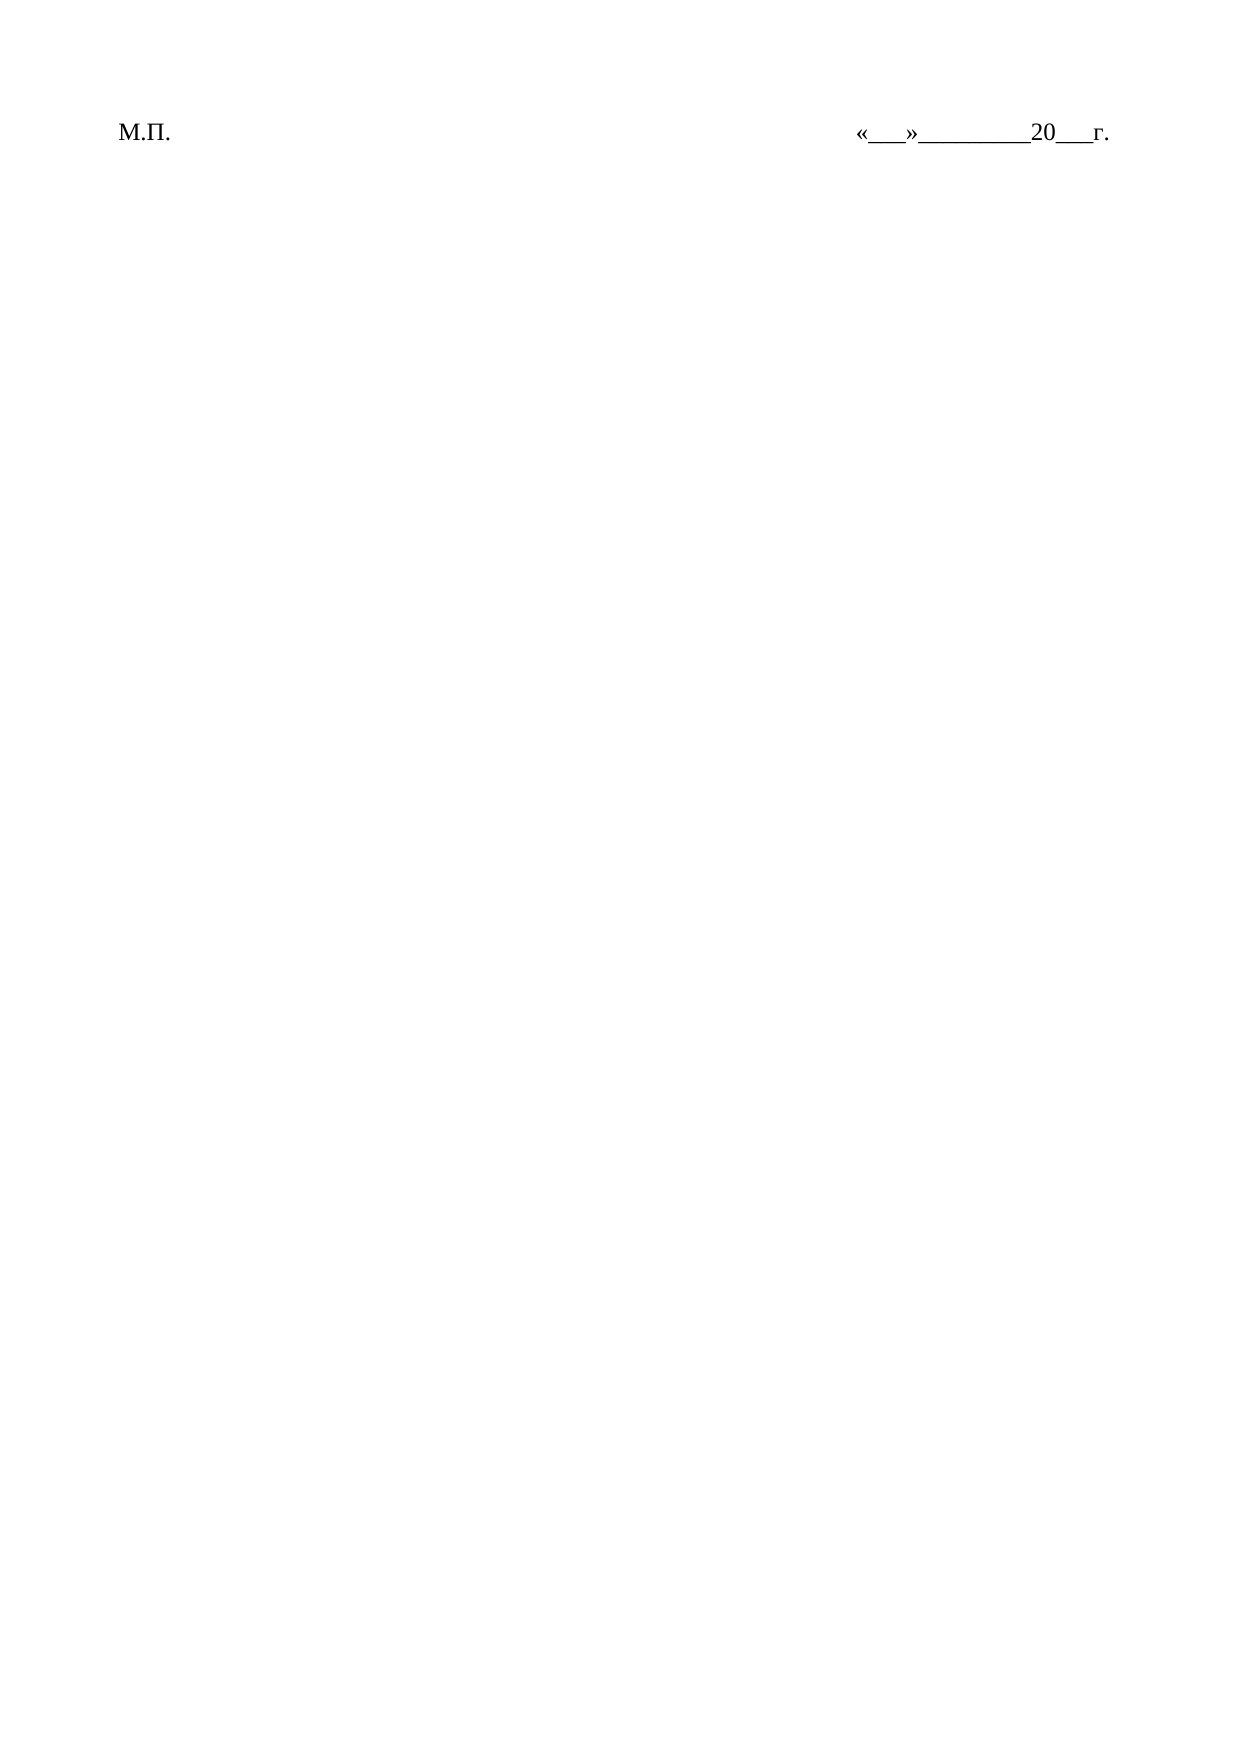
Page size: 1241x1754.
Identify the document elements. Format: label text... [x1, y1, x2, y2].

text М.П. «___»_________20___г. [118, 117, 1181, 146]
